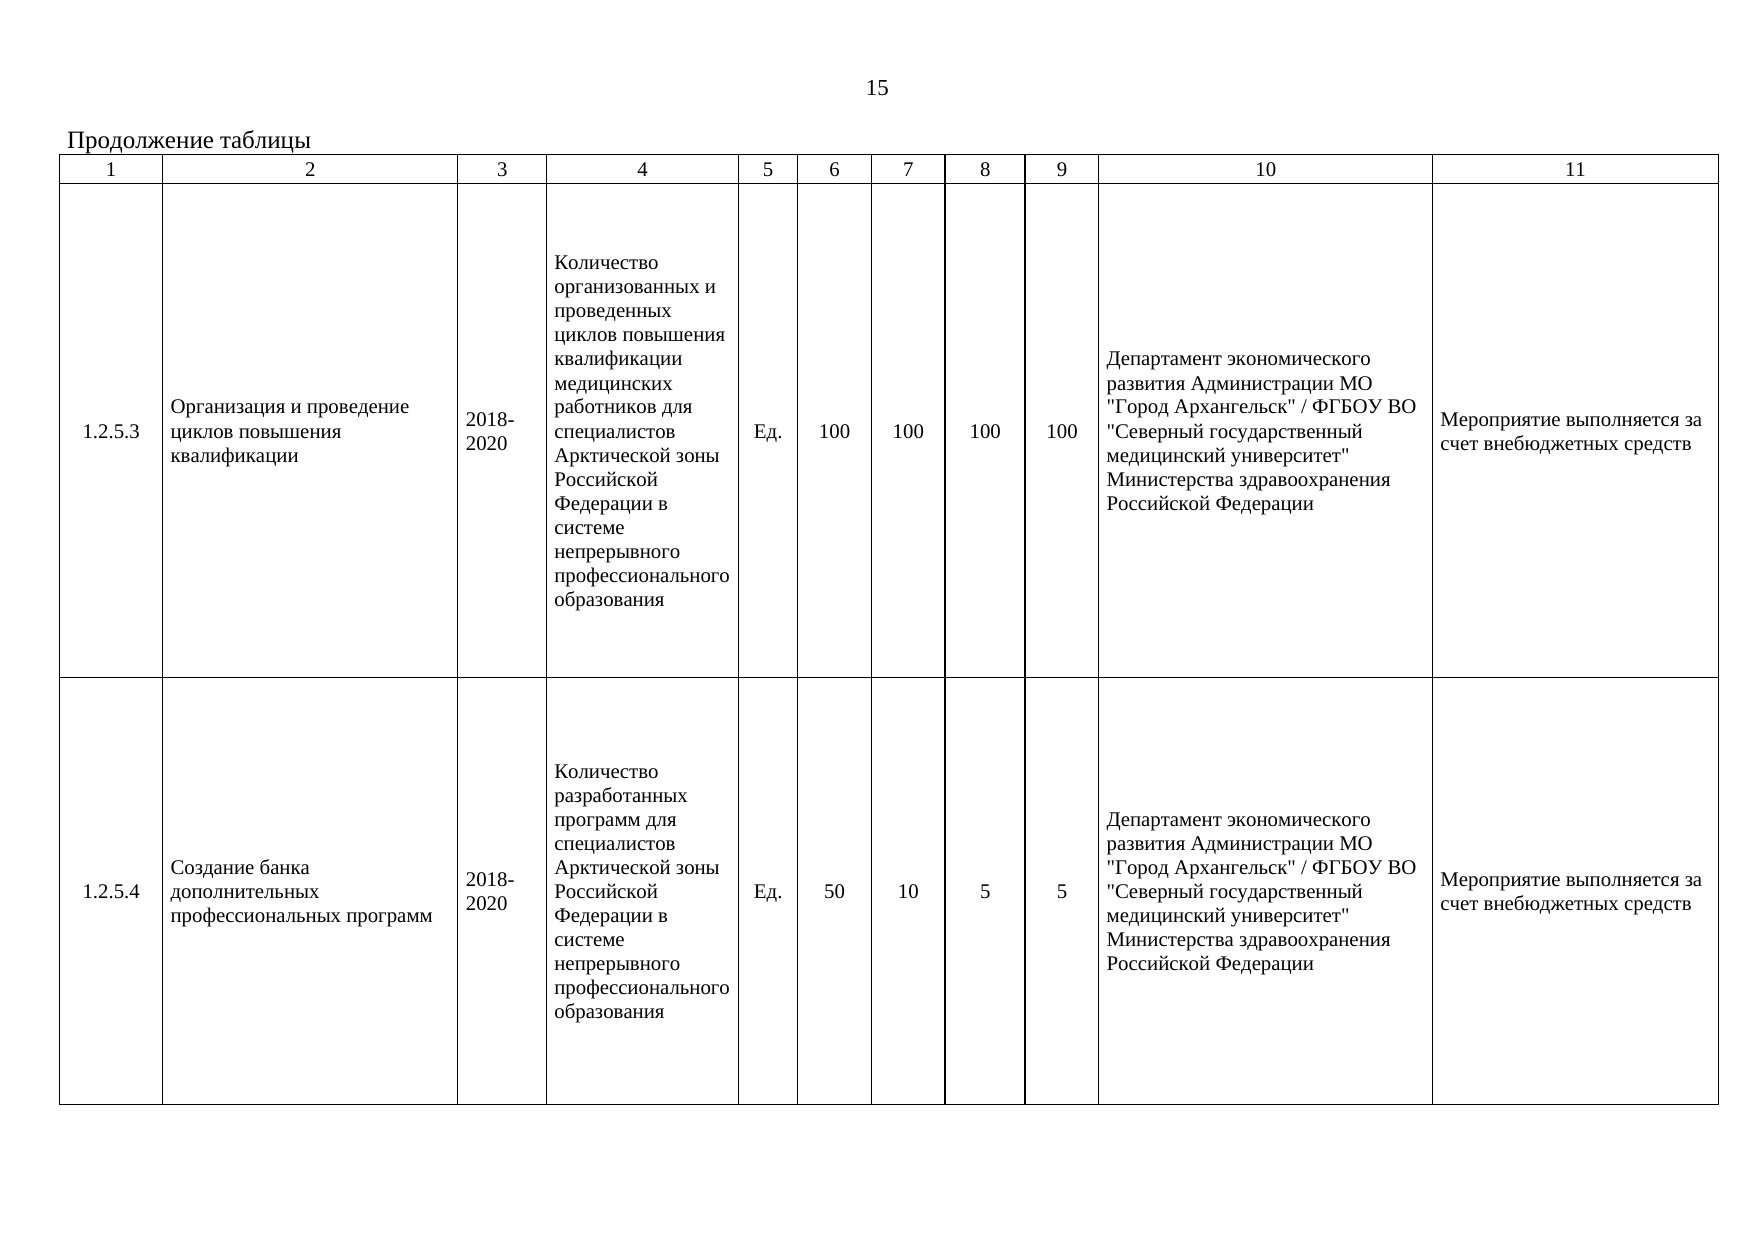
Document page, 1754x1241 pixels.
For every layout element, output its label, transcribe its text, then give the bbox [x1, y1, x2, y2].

table_cell Количество организованных и проведенных циклов повышения квалификации медицинских работников для специалистов Арктической зоны Российской Федерации в системе непрерывного профессионального образования [547, 184, 738, 677]
table_cell 1.2.5.3 [60, 184, 162, 677]
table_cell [1099, 184, 1432, 677]
table_cell 4 [547, 155, 738, 183]
table_cell 100 [798, 184, 871, 677]
table_cell Организация и проведение циклов повышения квалификации [163, 184, 457, 677]
table_cell Ед. [739, 184, 797, 677]
table_cell 6 [798, 155, 871, 183]
table_cell 5 [739, 155, 797, 183]
table_cell 8 [946, 155, 1024, 183]
table_cell 5 [946, 678, 1024, 1103]
table_cell Количество разработанных программ для специалистов Арктической зоны Российской Федерации в системе непрерывного профессионального образования [547, 678, 738, 1103]
table_cell Создание банка дополнительных профессиональных программ [163, 678, 457, 1103]
table_cell 100 [946, 184, 1024, 677]
table_cell 9 [1026, 155, 1098, 183]
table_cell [1433, 184, 1718, 677]
table_cell 50 [798, 678, 871, 1103]
table_cell 2018-2020 [458, 678, 546, 1103]
table_cell 100 [872, 184, 944, 677]
table_cell 7 [872, 155, 944, 183]
table_cell 1 [60, 155, 162, 183]
table_cell Ед. [739, 678, 797, 1103]
table_header Продолжение таблицы [59, 125, 1718, 154]
table_cell 10 [872, 678, 944, 1103]
table_cell Мероприятие выполняется за счет внебюджетных средств [1433, 678, 1718, 1103]
table_cell 1.2.5.4 [60, 678, 162, 1103]
table_cell 2018-2020 [458, 184, 546, 677]
table_cell 3 [458, 155, 546, 183]
table_cell 100 [1026, 184, 1098, 677]
table_cell 11 [1433, 155, 1718, 183]
table_cell 10 [1099, 155, 1432, 183]
table_cell 5 [1026, 678, 1098, 1103]
table_cell 2 [163, 155, 457, 183]
